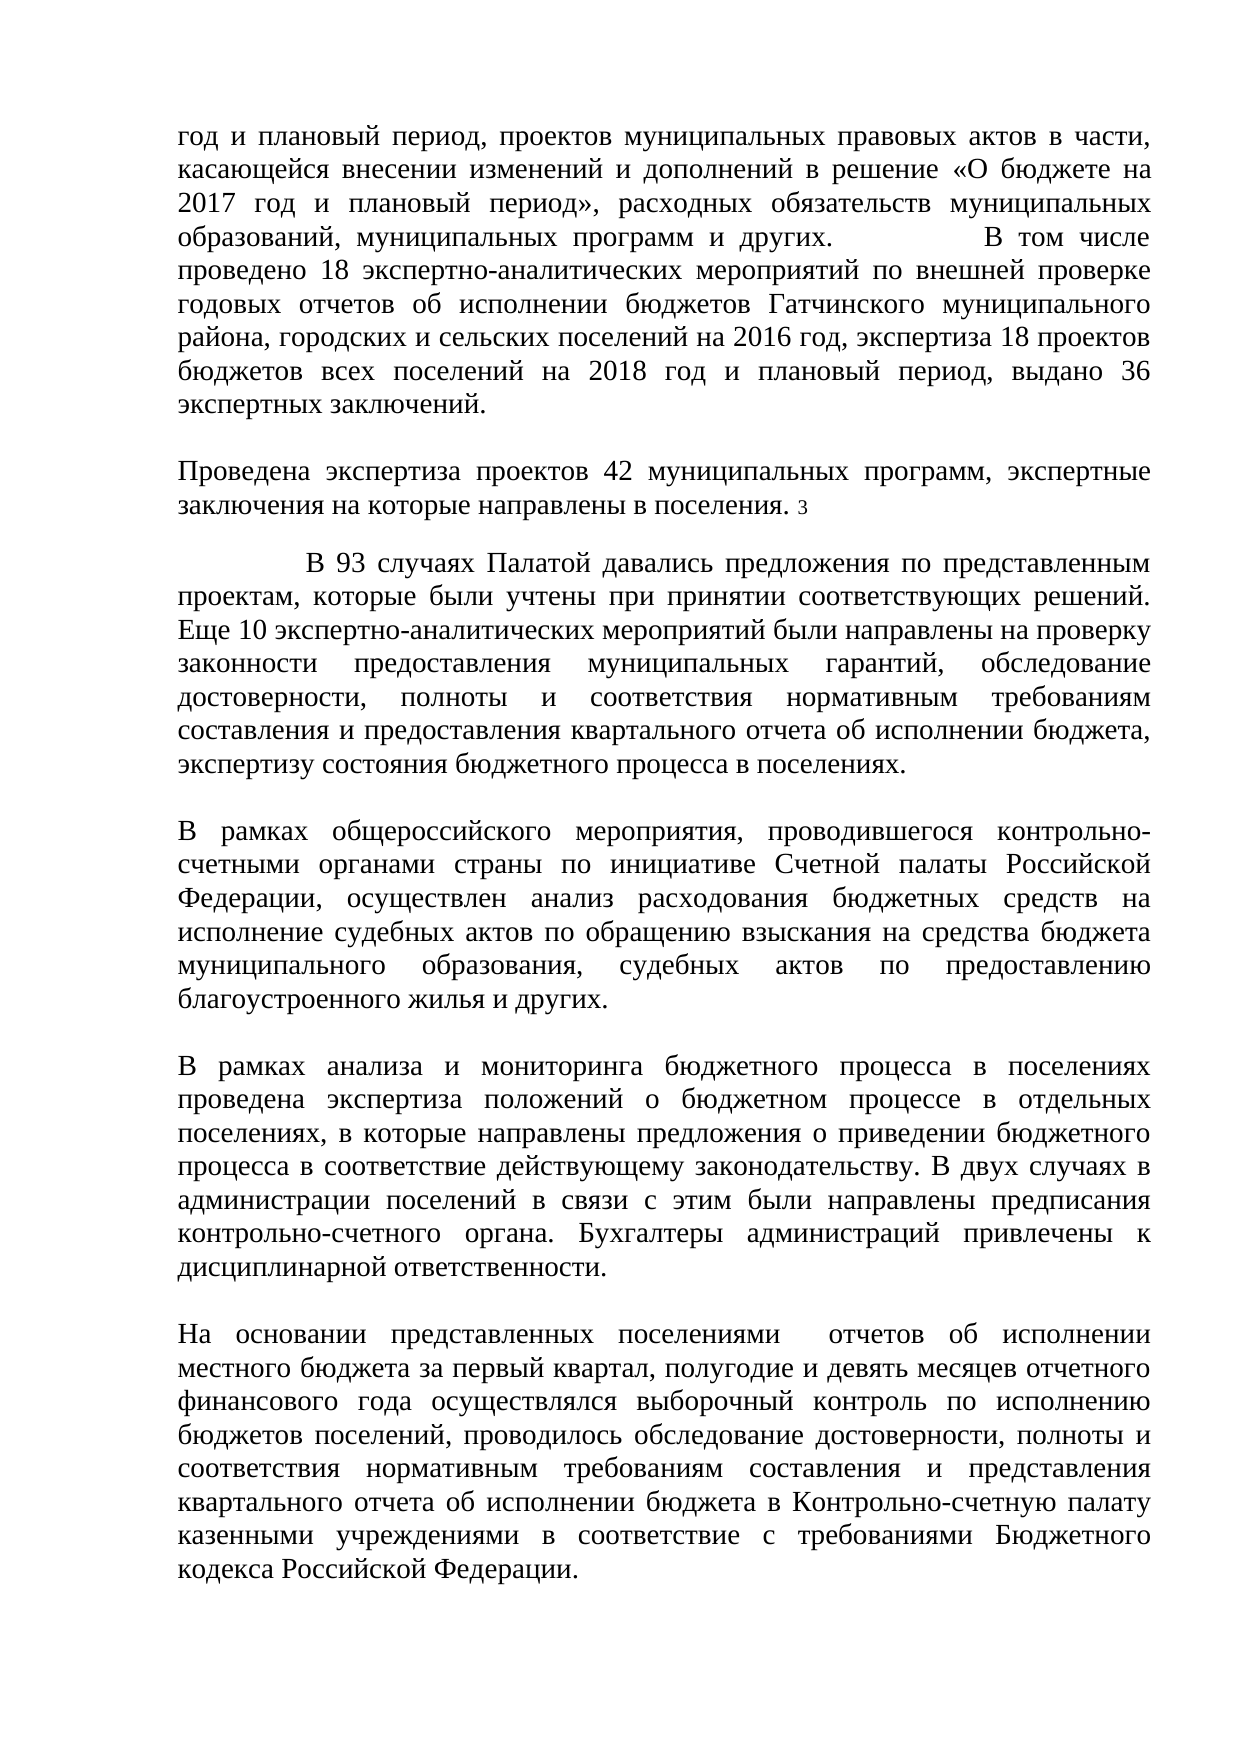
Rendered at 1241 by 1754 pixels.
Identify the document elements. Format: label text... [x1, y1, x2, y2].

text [177, 118, 1152, 420]
text На основании представленных поселениями отчетов об исполнении местного бюджета за первый квартал, полугодие и девять месяцев отчетного финансового года осуществлялся выборочный контроль по исполнению бюджетов поселений, проводилось обследование достоверности, полноты и соответствия нормативным требованиям составления и представления квартального отчета об исполнении бюджета в Контрольно-счетную палату казенными учреждениями в соответствие с требованиями Бюджетного кодекса Российской Федерации. [177, 1316, 1152, 1584]
text В рамках анализа и мониторинга бюджетного процесса в поселениях проведена экспертиза положений о бюджетном процессе в отдельных поселениях, в которые направлены предложения о приведении бюджетного процесса в соответствие действующему законодательству. В двух случаях в администрации поселений в связи с этим были направлены предписания контрольно-счетного органа. Бухгалтеры администраций привлечены к дисциплинарной ответственности. [177, 1048, 1152, 1283]
text В рамках общероссийского мероприятия, проводившегося контрольно-счетными органами страны по инициативе Счетной палаты Российской Федерации, осуществлен анализ расходования бюджетных средств на исполнение судебных актов по обращению взыскания на средства бюджета муниципального образования, судебных актов по предоставлению благоустроенного жилья и других. [177, 813, 1152, 1014]
text Проведена экспертиза проектов 42 муниципальных программ, экспертные заключения на которые направлены в поселения. 3 [177, 453, 1152, 521]
text В 93 случаях Палатой давались предложения по представленным проектам, которые были учтены при принятии соответствующих решений. Еще 10 экспертно-аналитических мероприятий были направлены на проверку законности предоставления муниципальных гарантий, обследование достоверности, полноты и соответствия нормативным требованиям составления и предоставления квартального отчета об исполнении бюджета, экспертизу состояния бюджетного процесса в поселениях. [177, 545, 1152, 779]
